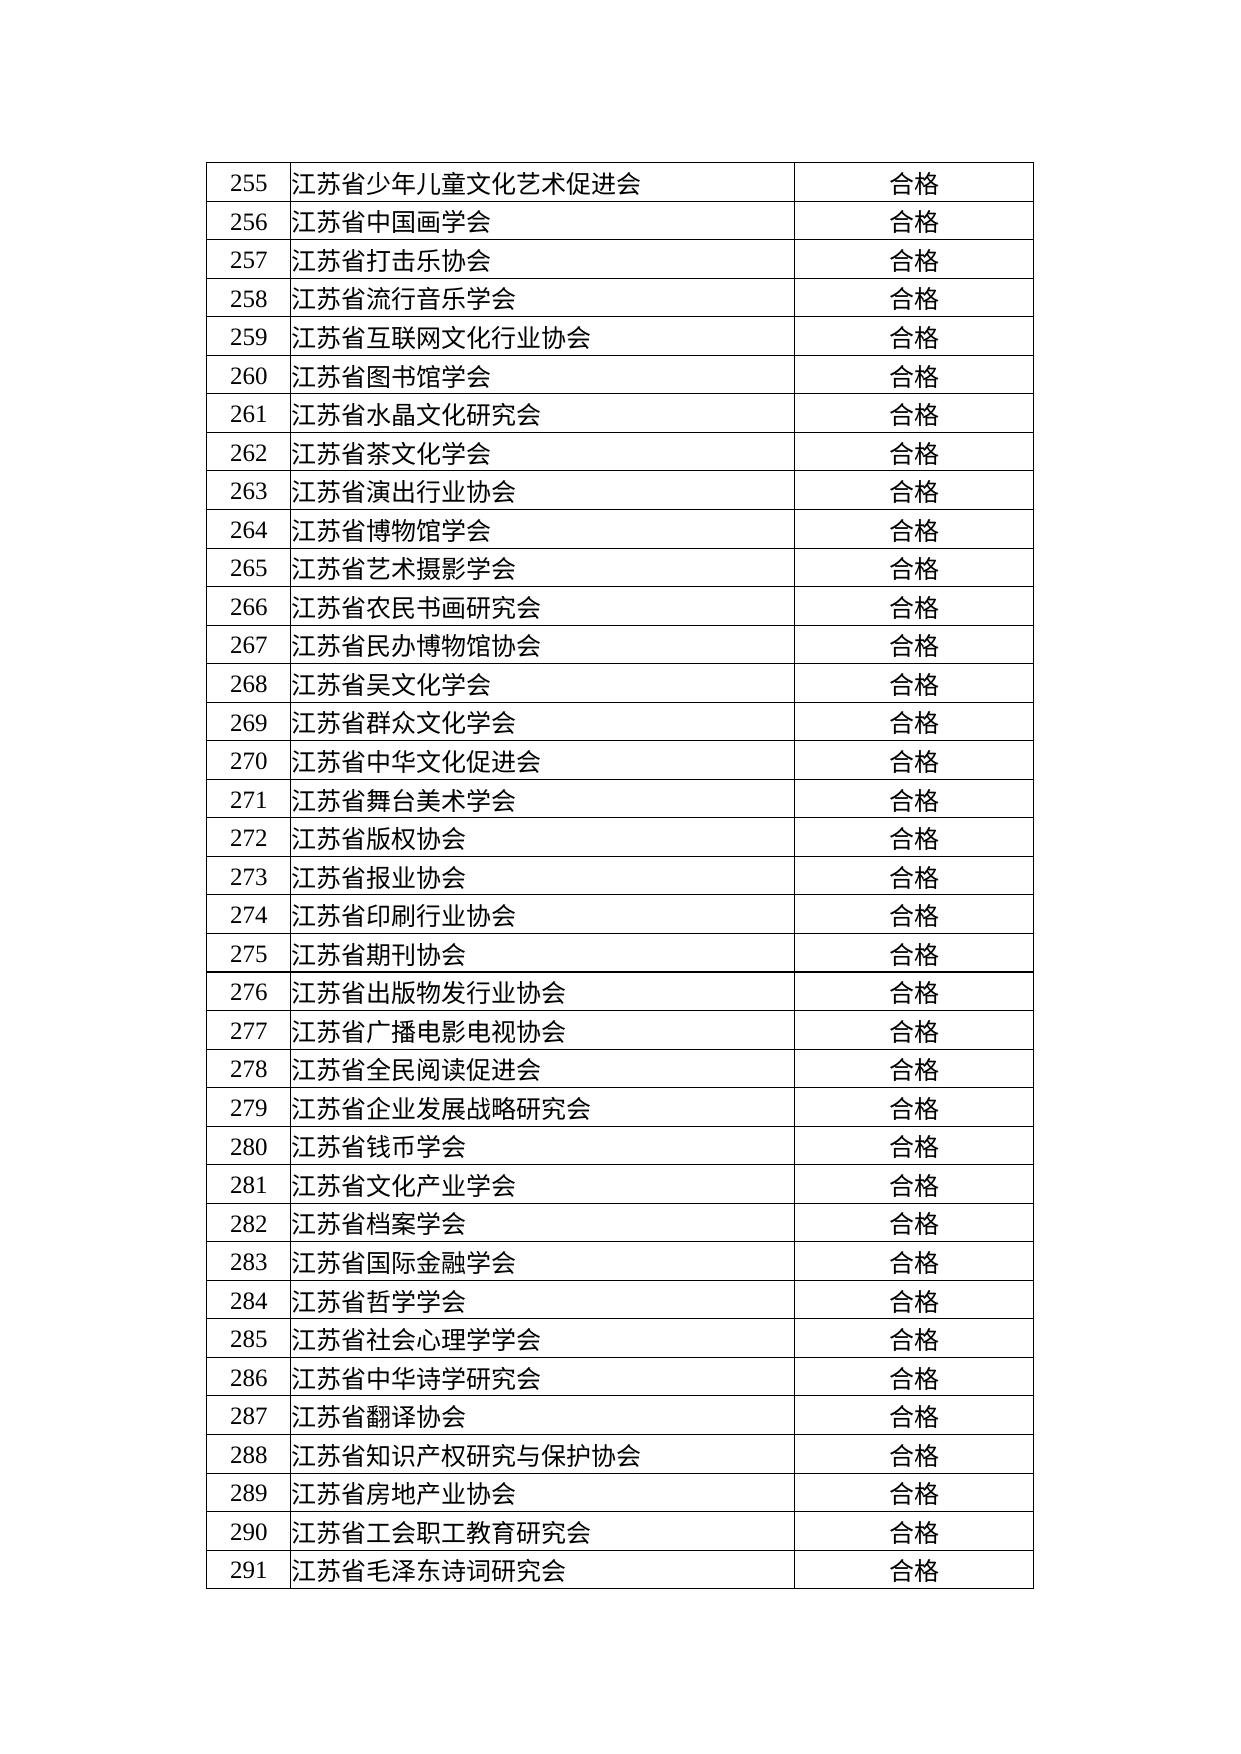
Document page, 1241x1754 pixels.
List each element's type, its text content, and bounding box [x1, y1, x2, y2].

table_cell 276 [207, 973, 290, 1010]
table_cell 合格 [795, 1551, 1033, 1588]
table_cell 合格 [795, 1396, 1033, 1434]
table_cell 288 [207, 1435, 290, 1472]
table_cell 289 [207, 1474, 290, 1511]
table_cell 267 [207, 626, 290, 663]
table_cell 272 [207, 818, 290, 856]
table_cell 281 [207, 1165, 290, 1203]
table_cell 合格 [795, 510, 1033, 547]
table_cell 江苏省版权协会 [291, 818, 794, 856]
table_cell 256 [207, 202, 290, 239]
table_cell 江苏省流行音乐学会 [291, 279, 794, 316]
table_cell 合格 [795, 240, 1033, 278]
table_cell 江苏省档案学会 [291, 1204, 794, 1241]
table_cell 江苏省农民书画研究会 [291, 587, 794, 624]
table_cell 282 [207, 1204, 290, 1241]
table_cell 266 [207, 587, 290, 624]
table_cell 264 [207, 510, 290, 547]
table_cell 江苏省国际金融学会 [291, 1242, 794, 1280]
table_cell 江苏省图书馆学会 [291, 356, 794, 393]
table_cell 合格 [795, 1050, 1033, 1087]
table_cell 江苏省文化产业学会 [291, 1165, 794, 1203]
table_cell 259 [207, 317, 290, 355]
table_cell 合格 [795, 1127, 1033, 1164]
table_cell 287 [207, 1396, 290, 1434]
table_cell 286 [207, 1358, 290, 1395]
table_cell 280 [207, 1127, 290, 1164]
table_cell 合格 [795, 1088, 1033, 1126]
table_cell 284 [207, 1281, 290, 1318]
table_cell 合格 [795, 1011, 1033, 1048]
table_cell 江苏省报业协会 [291, 857, 794, 894]
table_cell 283 [207, 1242, 290, 1280]
table_cell 合格 [795, 433, 1033, 470]
table_cell 江苏省打击乐协会 [291, 240, 794, 278]
table_cell 255 [207, 163, 290, 201]
table_cell 合格 [795, 471, 1033, 509]
table_cell 合格 [795, 202, 1033, 239]
table_cell 285 [207, 1319, 290, 1357]
table_cell 261 [207, 394, 290, 432]
table_cell 合格 [795, 664, 1033, 702]
table_cell 合格 [795, 356, 1033, 393]
table_cell 江苏省舞台美术学会 [291, 780, 794, 817]
table_cell 273 [207, 857, 290, 894]
table_cell 268 [207, 664, 290, 702]
table_cell 290 [207, 1512, 290, 1549]
table_cell 合格 [795, 1512, 1033, 1549]
table_cell 江苏省少年儿童文化艺术促进会 [291, 163, 794, 201]
table_cell 江苏省工会职工教育研究会 [291, 1512, 794, 1549]
table_cell 江苏省知识产权研究与保护协会 [291, 1435, 794, 1472]
table_cell 江苏省中国画学会 [291, 202, 794, 239]
table_cell 江苏省房地产业协会 [291, 1474, 794, 1511]
table_cell 合格 [795, 1319, 1033, 1357]
table_cell 合格 [795, 279, 1033, 316]
table_cell 合格 [795, 703, 1033, 740]
table_cell 271 [207, 780, 290, 817]
table_cell 合格 [795, 1474, 1033, 1511]
table_cell 合格 [795, 818, 1033, 856]
table_cell 江苏省中华诗学研究会 [291, 1358, 794, 1395]
table_cell 江苏省广播电影电视协会 [291, 1011, 794, 1048]
table_cell 合格 [795, 163, 1033, 201]
table_cell 合格 [795, 626, 1033, 663]
table_cell 合格 [795, 780, 1033, 817]
table_cell 江苏省民办博物馆协会 [291, 626, 794, 663]
table_cell 合格 [795, 587, 1033, 624]
table_cell 258 [207, 279, 290, 316]
table_cell 江苏省中华文化促进会 [291, 741, 794, 779]
table_cell 263 [207, 471, 290, 509]
table_cell 江苏省茶文化学会 [291, 433, 794, 470]
table_cell 合格 [795, 1204, 1033, 1241]
table_cell 269 [207, 703, 290, 740]
table_cell 265 [207, 549, 290, 586]
table_cell 合格 [795, 1165, 1033, 1203]
table_cell 274 [207, 895, 290, 933]
table_cell 合格 [795, 317, 1033, 355]
table_cell 291 [207, 1551, 290, 1588]
table_cell 江苏省期刊协会 [291, 934, 794, 971]
table_cell 合格 [795, 741, 1033, 779]
table_cell 江苏省企业发展战略研究会 [291, 1088, 794, 1126]
table_cell 277 [207, 1011, 290, 1048]
table_cell 合格 [795, 895, 1033, 933]
table_cell 江苏省出版物发行业协会 [291, 973, 794, 1010]
table_cell 江苏省钱币学会 [291, 1127, 794, 1164]
table_cell 江苏省演出行业协会 [291, 471, 794, 509]
table_cell 262 [207, 433, 290, 470]
table_cell 江苏省社会心理学学会 [291, 1319, 794, 1357]
table_cell 275 [207, 934, 290, 971]
table_cell 257 [207, 240, 290, 278]
table_cell 合格 [795, 1358, 1033, 1395]
table_cell 260 [207, 356, 290, 393]
table_cell 江苏省翻译协会 [291, 1396, 794, 1434]
table_cell 江苏省毛泽东诗词研究会 [291, 1551, 794, 1588]
table_cell 270 [207, 741, 290, 779]
table_cell 合格 [795, 973, 1033, 1010]
table_cell 合格 [795, 394, 1033, 432]
table_cell 江苏省群众文化学会 [291, 703, 794, 740]
table_cell 江苏省印刷行业协会 [291, 895, 794, 933]
table_cell 合格 [795, 1242, 1033, 1280]
table_cell 江苏省水晶文化研究会 [291, 394, 794, 432]
table_cell 合格 [795, 857, 1033, 894]
table_cell 合格 [795, 549, 1033, 586]
table_cell 279 [207, 1088, 290, 1126]
table_cell 合格 [795, 1435, 1033, 1472]
table_cell 江苏省互联网文化行业协会 [291, 317, 794, 355]
table_cell 合格 [795, 1281, 1033, 1318]
table_cell 江苏省艺术摄影学会 [291, 549, 794, 586]
table_cell 江苏省全民阅读促进会 [291, 1050, 794, 1087]
table_cell 江苏省吴文化学会 [291, 664, 794, 702]
table_cell 江苏省博物馆学会 [291, 510, 794, 547]
table_cell 278 [207, 1050, 290, 1087]
table_cell 合格 [795, 934, 1033, 971]
table_cell 江苏省哲学学会 [291, 1281, 794, 1318]
